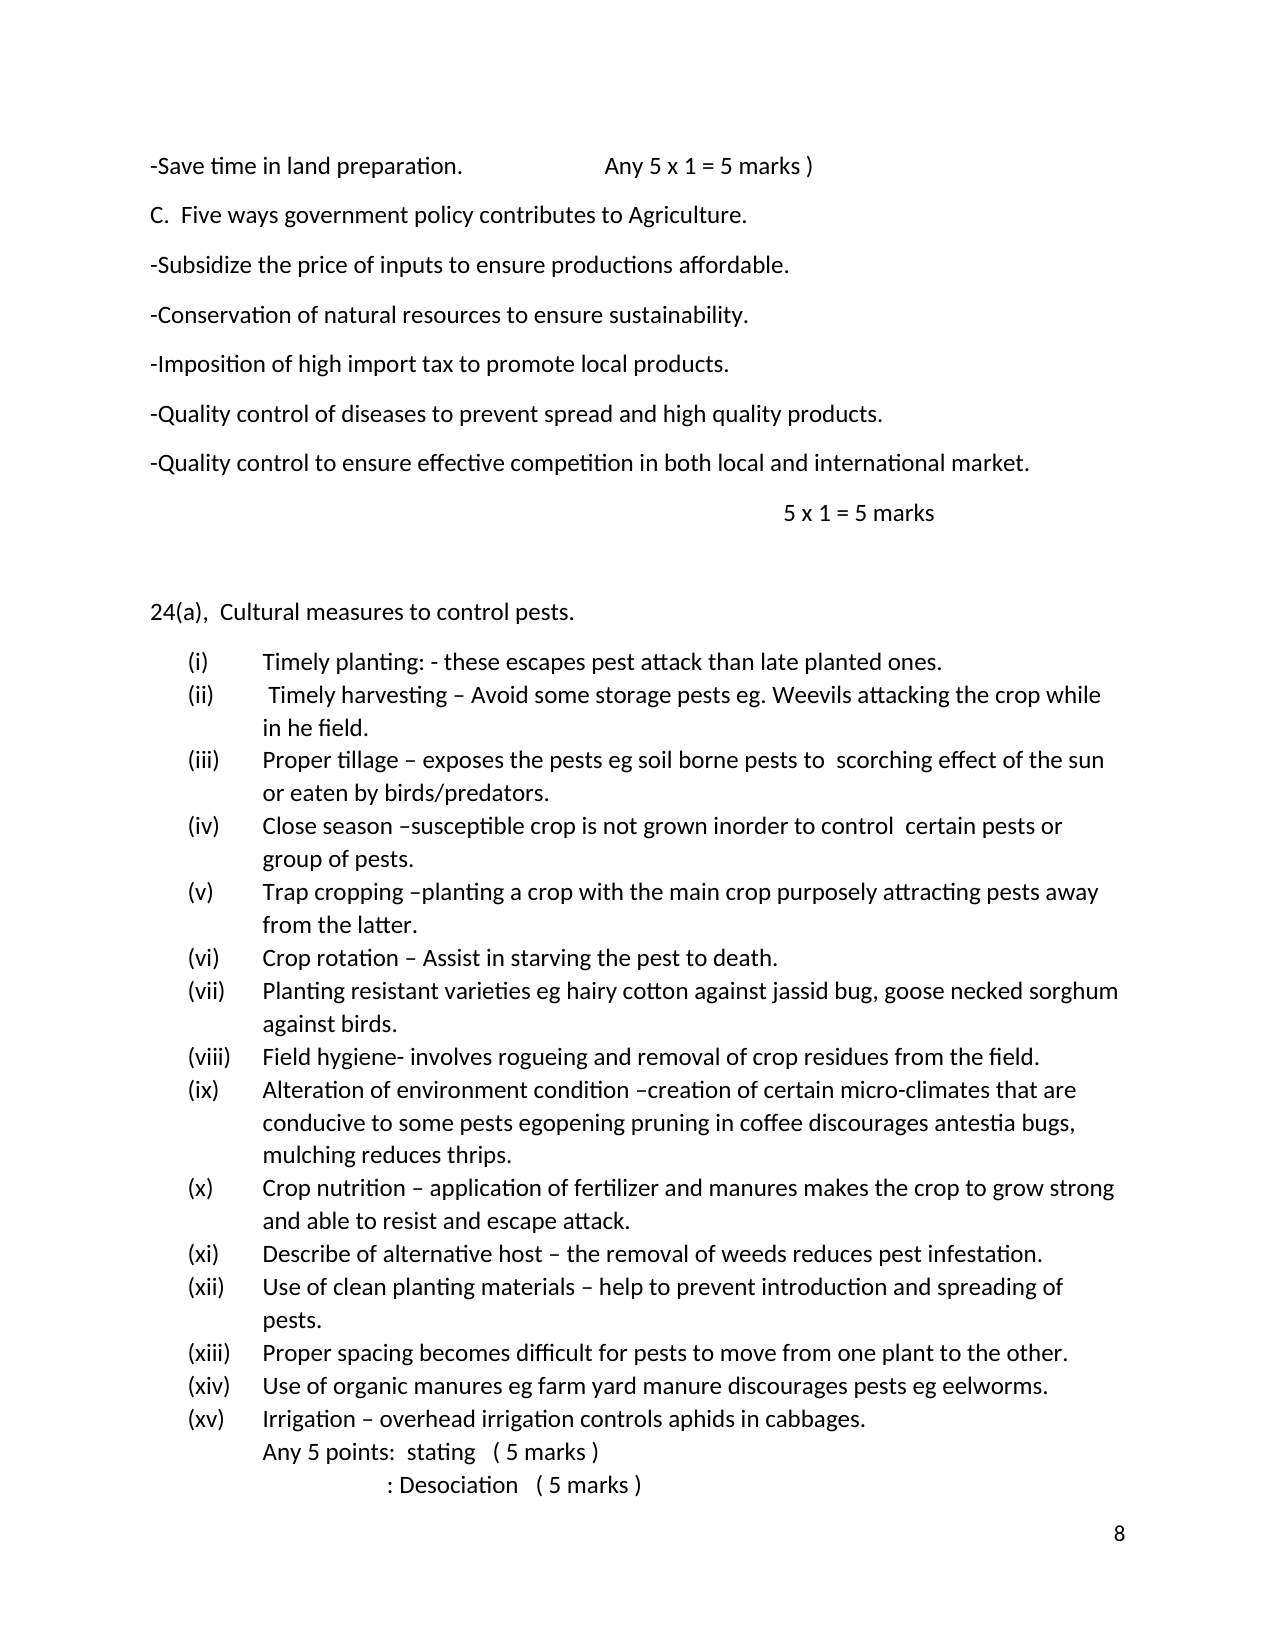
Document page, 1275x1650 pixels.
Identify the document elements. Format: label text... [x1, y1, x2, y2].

text -Subsidize the price of inputs to ensure productions affordable. [150, 249, 1125, 280]
list Close season –susceptible crop is not grown inorder to control certain pests or group of pests. [187, 810, 1125, 874]
list Planting resistant varieties eg hairy cotton against jassid bug, goose necked sorghum against birds. [187, 975, 1125, 1038]
text 5 x 1 = 5 marks [150, 497, 1125, 528]
list Timely planting: - these escapes pest attack than late planted ones. [187, 646, 1125, 676]
text 24(a), Cultural measures to control pests. [150, 596, 1125, 627]
list Alteration of environment condition –creation of certain micro-climates that are conducive to some pests egopening pruning in coffee discourages antestia bugs, mulching reduces thrips. [187, 1074, 1125, 1170]
text -Quality control of diseases to prevent spread and high quality products. [150, 398, 1125, 428]
text C. Five ways government policy contributes to Agriculture. [150, 199, 1125, 230]
list : Desociation ( 5 marks ) [262, 1469, 1125, 1499]
list Use of clean planting materials – help to prevent introduction and spreading of pests. [187, 1271, 1125, 1335]
list Crop nutrition – application of fertilizer and manures makes the crop to grow strong and able to resist and escape attack. [187, 1172, 1125, 1236]
list Proper tillage – exposes the pests eg soil borne pests to scorching effect of the sun or eaten by birds/predators. [187, 744, 1125, 808]
list Any 5 points: stating ( 5 marks ) [262, 1436, 1125, 1466]
list Use of organic manures eg farm yard manure discourages pests eg eelworms. [187, 1370, 1125, 1401]
list Timely harvesting – Avoid some storage pests eg. Weevils attacking the crop while in he field. [187, 679, 1125, 742]
text -Conservation of natural resources to ensure sustainability. [150, 299, 1125, 329]
list Describe of alternative host – the removal of weeds reduces pest infestation. [187, 1238, 1125, 1269]
text -Imposition of high import tax to promote local products. [150, 348, 1125, 379]
list Proper spacing becomes difficult for pests to move from one plant to the other. [187, 1337, 1125, 1368]
list Trap cropping –planting a crop with the main crop purposely attracting pests away from the latter. [187, 876, 1125, 940]
list Field hygiene- involves rogueing and removal of crop residues from the field. [187, 1041, 1125, 1071]
list Irrigation – overhead irrigation controls aphids in cabbages. [187, 1403, 1125, 1433]
text -Quality control to ensure effective competition in both local and international market. [150, 447, 1125, 478]
list Crop rotation – Assist in starving the pest to death. [187, 942, 1125, 973]
text -Save time in land preparation. Any 5 x 1 = 5 marks ) [150, 150, 1125, 181]
